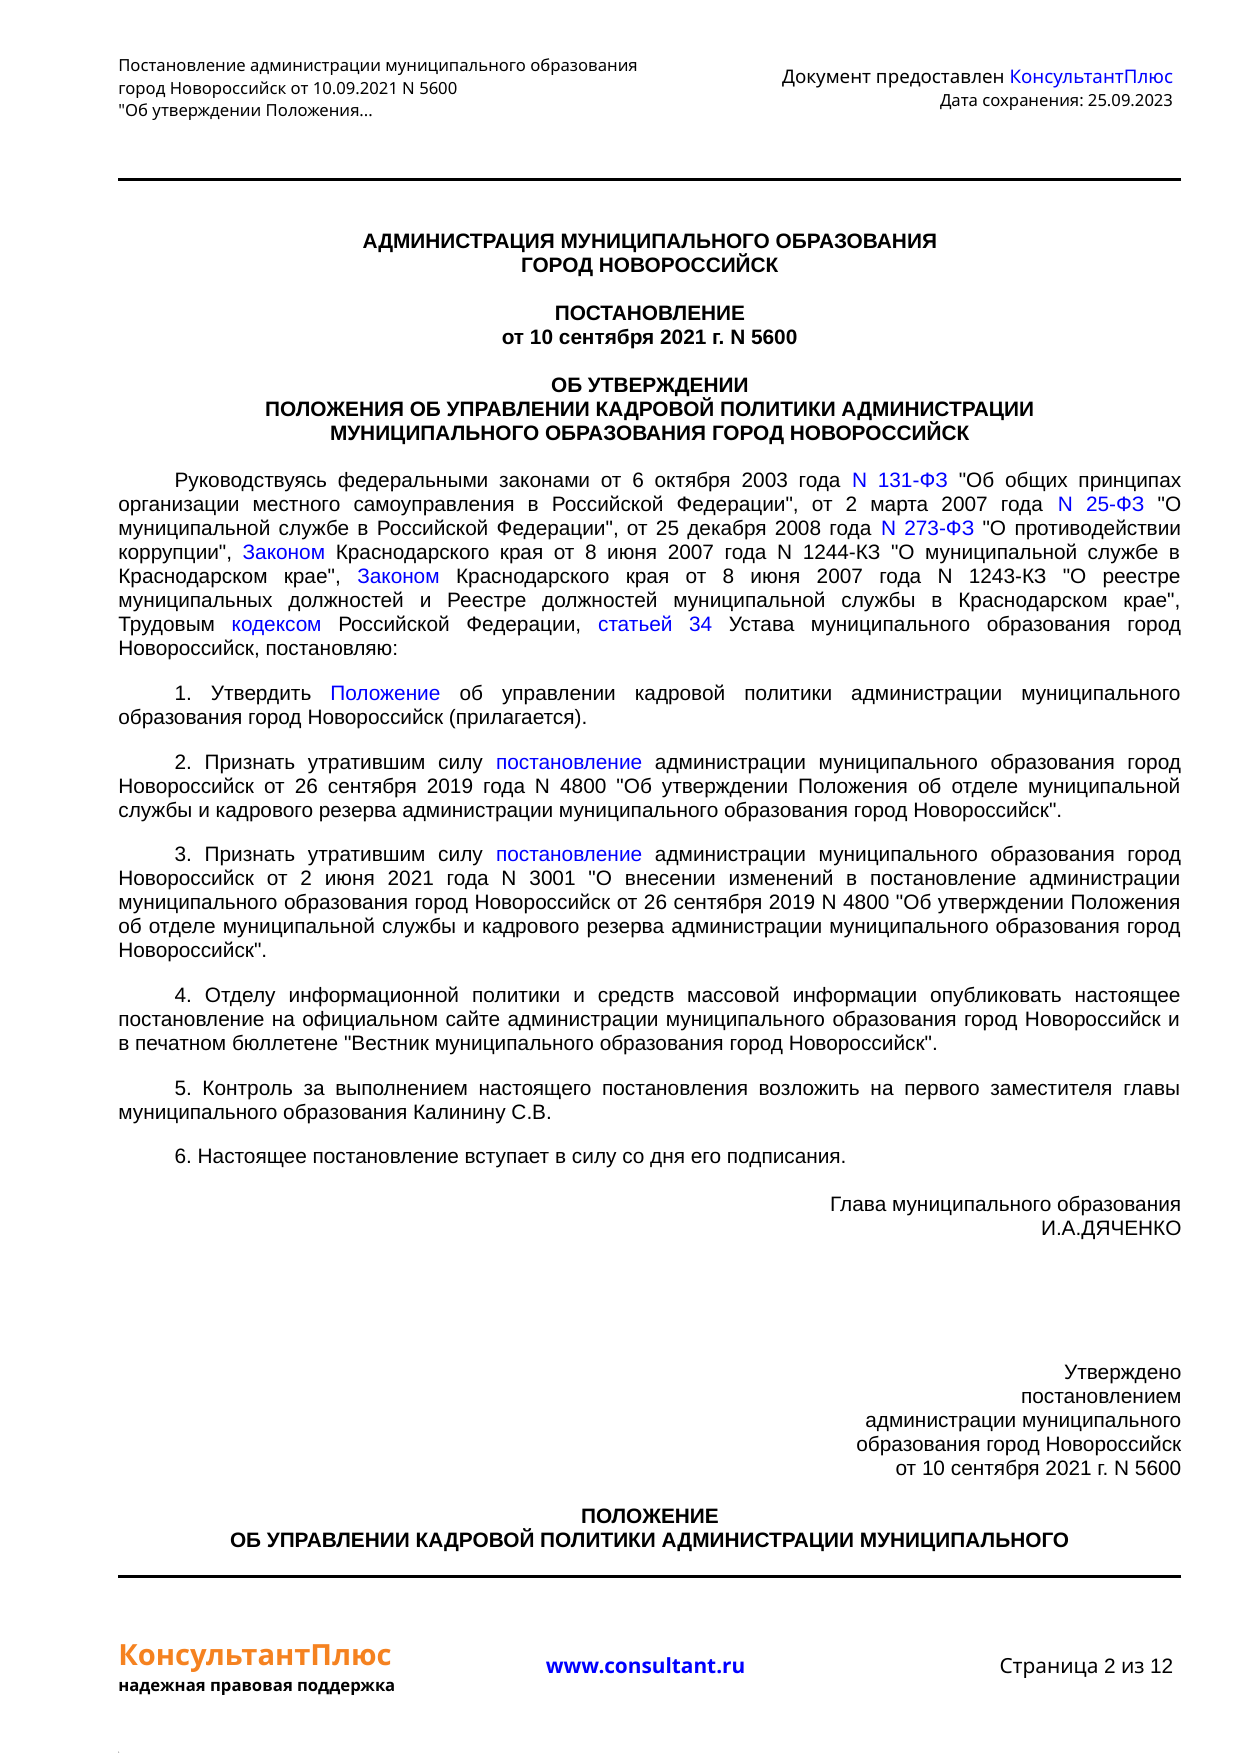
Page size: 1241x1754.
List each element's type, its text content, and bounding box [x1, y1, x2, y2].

text 4. Отделу информационной политики и средств массовой информации опубликовать настоящее постановление на официальном сайте администрации муниципального образования город Новороссийск и в печатном бюллетене "Вестник муниципального образования город Новороссийск". [118, 983, 1181, 1055]
title ОБ УПРАВЛЕНИИ КАДРОВОЙ ПОЛИТИКИ АДМИНИСТРАЦИИ МУНИЦИПАЛЬНОГО [118, 1528, 1181, 1552]
text 6. Настоящее постановление вступает в силу со дня его подписания. [118, 1144, 1181, 1168]
title МУНИЦИПАЛЬНОГО ОБРАЗОВАНИЯ ГОРОД НОВОРОССИЙСК [118, 420, 1181, 444]
title от 10 сентября 2021 г. N 5600 [118, 324, 1181, 348]
text Утверждено [118, 1360, 1181, 1384]
text И.А.ДЯЧЕНКО [118, 1216, 1181, 1240]
text постановлением [118, 1384, 1181, 1408]
text 1. Утвердить Положение об управлении кадровой политики администрации муниципального образования город Новороссийск (прилагается). [118, 681, 1181, 729]
text образования город Новороссийск [118, 1432, 1181, 1456]
text Глава муниципального образования [118, 1192, 1181, 1216]
title ПОЛОЖЕНИЯ ОБ УПРАВЛЕНИИ КАДРОВОЙ ПОЛИТИКИ АДМИНИСТРАЦИИ [118, 396, 1181, 420]
text 2. Признать утратившим силу постановление администрации муниципального образования город Новороссийск от 26 сентября 2019 года N 4800 "Об утверждении Положения об отделе муниципальной службы и кадрового резерва администрации муниципального образования город Новороссийск". [118, 749, 1181, 821]
title ГОРОД НОВОРОССИЙСК [118, 253, 1181, 277]
title ОБ УТВЕРЖДЕНИИ [118, 372, 1181, 396]
title ПОЛОЖЕНИЕ [118, 1504, 1181, 1528]
text от 10 сентября 2021 г. N 5600 [118, 1456, 1181, 1480]
text 3. Признать утратившим силу постановление администрации муниципального образования город Новороссийск от 2 июня 2021 года N 3001 "О внесении изменений в постановление администрации муниципального образования город Новороссийск от 26 сентября 2019 N 4800 "Об утверждении Положения об отделе муниципальной службы и кадрового резерва администрации муниципального образования город Новороссийск". [118, 842, 1181, 962]
text администрации муниципального [118, 1408, 1181, 1432]
text 5. Контроль за выполнением настоящего постановления возложить на первого заместителя главы муниципального образования Калинину С.В. [118, 1076, 1181, 1123]
title ПОСТАНОВЛЕНИЕ [118, 301, 1181, 324]
title АДМИНИСТРАЦИЯ МУНИЦИПАЛЬНОГО ОБРАЗОВАНИЯ [118, 229, 1181, 253]
text Руководствуясь федеральными законами от 6 октября 2003 года N 131-ФЗ "Об общих принципах организации местного самоуправления в Российской Федерации", от 2 марта 2007 года N 25-ФЗ "О муниципальной службе в Российской Федерации", от 25 декабря 2008 года N 273-ФЗ "О противодействии коррупции", Законом Краснодарского края от 8 июня 2007 года N 1244-КЗ "О муниципальной службе в Краснодарском крае", Законом Краснодарского края от 8 июня 2007 года N 1243-КЗ "О реестре муниципальных должностей и Реестре должностей муниципальной службы в Краснодарском крае", Трудовым кодексом Российской Федерации, статьей 34 Устава муниципального образования город Новороссийск, постановляю: [118, 468, 1181, 660]
